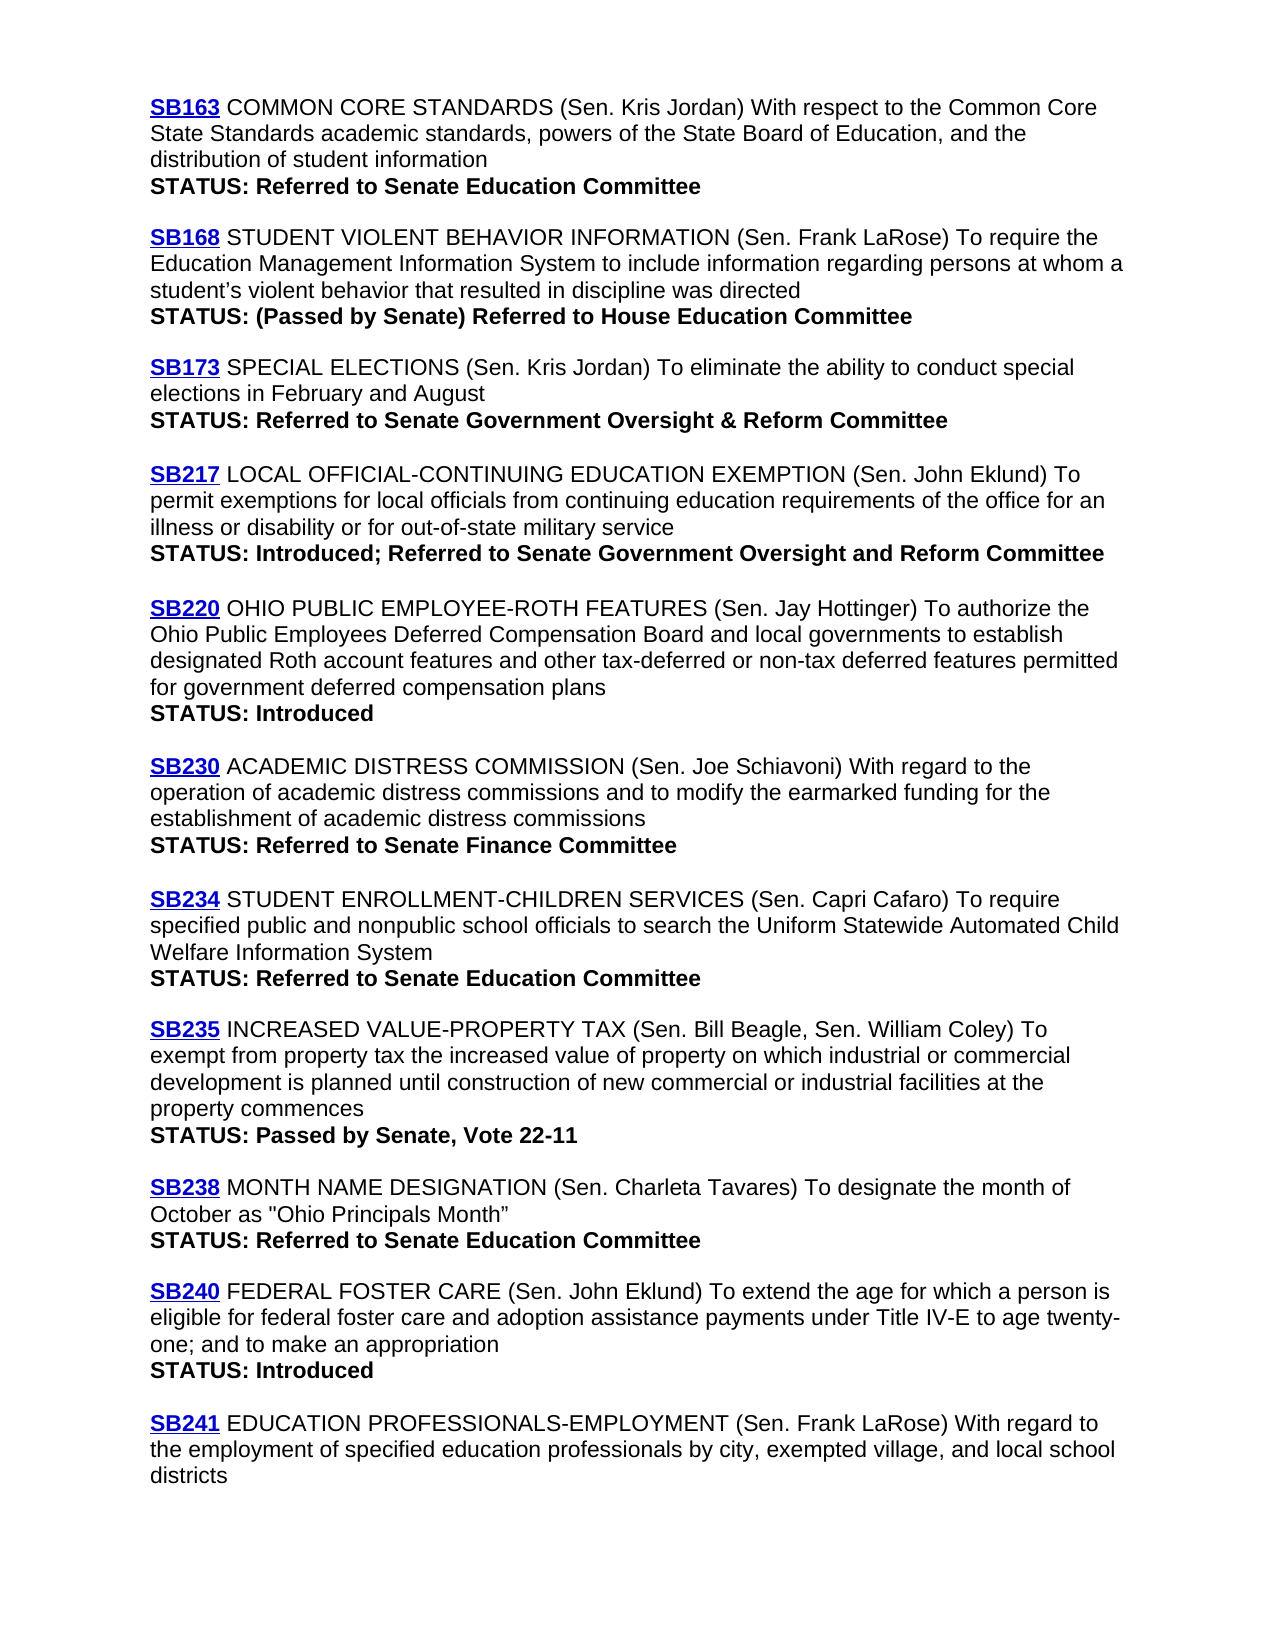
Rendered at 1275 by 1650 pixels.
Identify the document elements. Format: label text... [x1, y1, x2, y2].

text STATUS: Referred to Senate Government Oversight & Reform Committee [150, 407, 1125, 433]
text STATUS: Referred to Senate Education Committee [150, 1227, 1125, 1253]
text SB230 ACADEMIC DISTRESS COMMISSION (Sen. Joe Schiavoni) With regard to the operation of academic distress commissions and to modify the earmarked funding for the establishment of academic distress commissions [150, 753, 1125, 832]
text STATUS: Referred to Senate Education Committee [150, 965, 1125, 991]
text STATUS: Introduced [150, 700, 1125, 726]
text SB234 STUDENT ENROLLMENT-CHILDREN SERVICES (Sen. Capri Cafaro) To require specified public and nonpublic school officials to search the Uniform Statewide Automated Child Welfare Information System [150, 886, 1125, 965]
text SB163 COMMON CORE STANDARDS (Sen. Kris Jordan) With respect to the Common Core State Standards academic standards, powers of the State Board of Education, and the distribution of student information [150, 94, 1125, 173]
text SB220 OHIO PUBLIC EMPLOYEE-ROTH FEATURES (Sen. Jay Hottinger) To authorize the Ohio Public Employees Deferred Compensation Board and local governments to establish designated Roth account features and other tax-deferred or non-tax deferred features permitted for government deferred compensation plans [150, 594, 1125, 700]
text SB238 MONTH NAME DESIGNATION (Sen. Charleta Tavares) To designate the month of October as "Ohio Principals Month” [150, 1174, 1125, 1227]
text STATUS: Introduced [150, 1357, 1125, 1383]
text STATUS: Passed by Senate, Vote 22-11 [150, 1122, 1125, 1148]
text STATUS: Referred to Senate Education Committee [150, 173, 1125, 199]
text SB240 FEDERAL FOSTER CARE (Sen. John Eklund) To extend the age for which a person is eligible for federal foster care and adoption assistance payments under Title IV-E to age twenty-one; and to make an appropriation [150, 1278, 1125, 1357]
text STATUS: Introduced; Referred to Senate Government Oversight and Reform Committee [150, 540, 1125, 566]
text STATUS: (Passed by Senate) Referred to House Education Committee [150, 303, 1125, 329]
text STATUS: Referred to Senate Finance Committee [150, 832, 1125, 858]
text SB241 EDUCATION PROFESSIONALS-EMPLOYMENT (Sen. Frank LaRose) With regard to the employment of specified education professionals by city, exempted village, and local school districts [150, 1410, 1125, 1489]
text SB235 INCREASED VALUE-PROPERTY TAX (Sen. Bill Beagle, Sen. William Coley) To exempt from property tax the increased value of property on which industrial or commercial development is planned until construction of new commercial or industrial facilities at the property commences [150, 1016, 1125, 1122]
text SB217 LOCAL OFFICIAL-CONTINUING EDUCATION EXEMPTION (Sen. John Eklund) To permit exemptions for local officials from continuing education requirements of the office for an illness or disability or for out-of-state military service [150, 461, 1125, 540]
text SB173 SPECIAL ELECTIONS (Sen. Kris Jordan) To eliminate the ability to conduct special elections in February and August [150, 354, 1125, 407]
text SB168 STUDENT VIOLENT BEHAVIOR INFORMATION (Sen. Frank LaRose) To require the Education Management Information System to include information regarding persons at whom a student’s violent behavior that resulted in discipline was directed [150, 224, 1125, 303]
